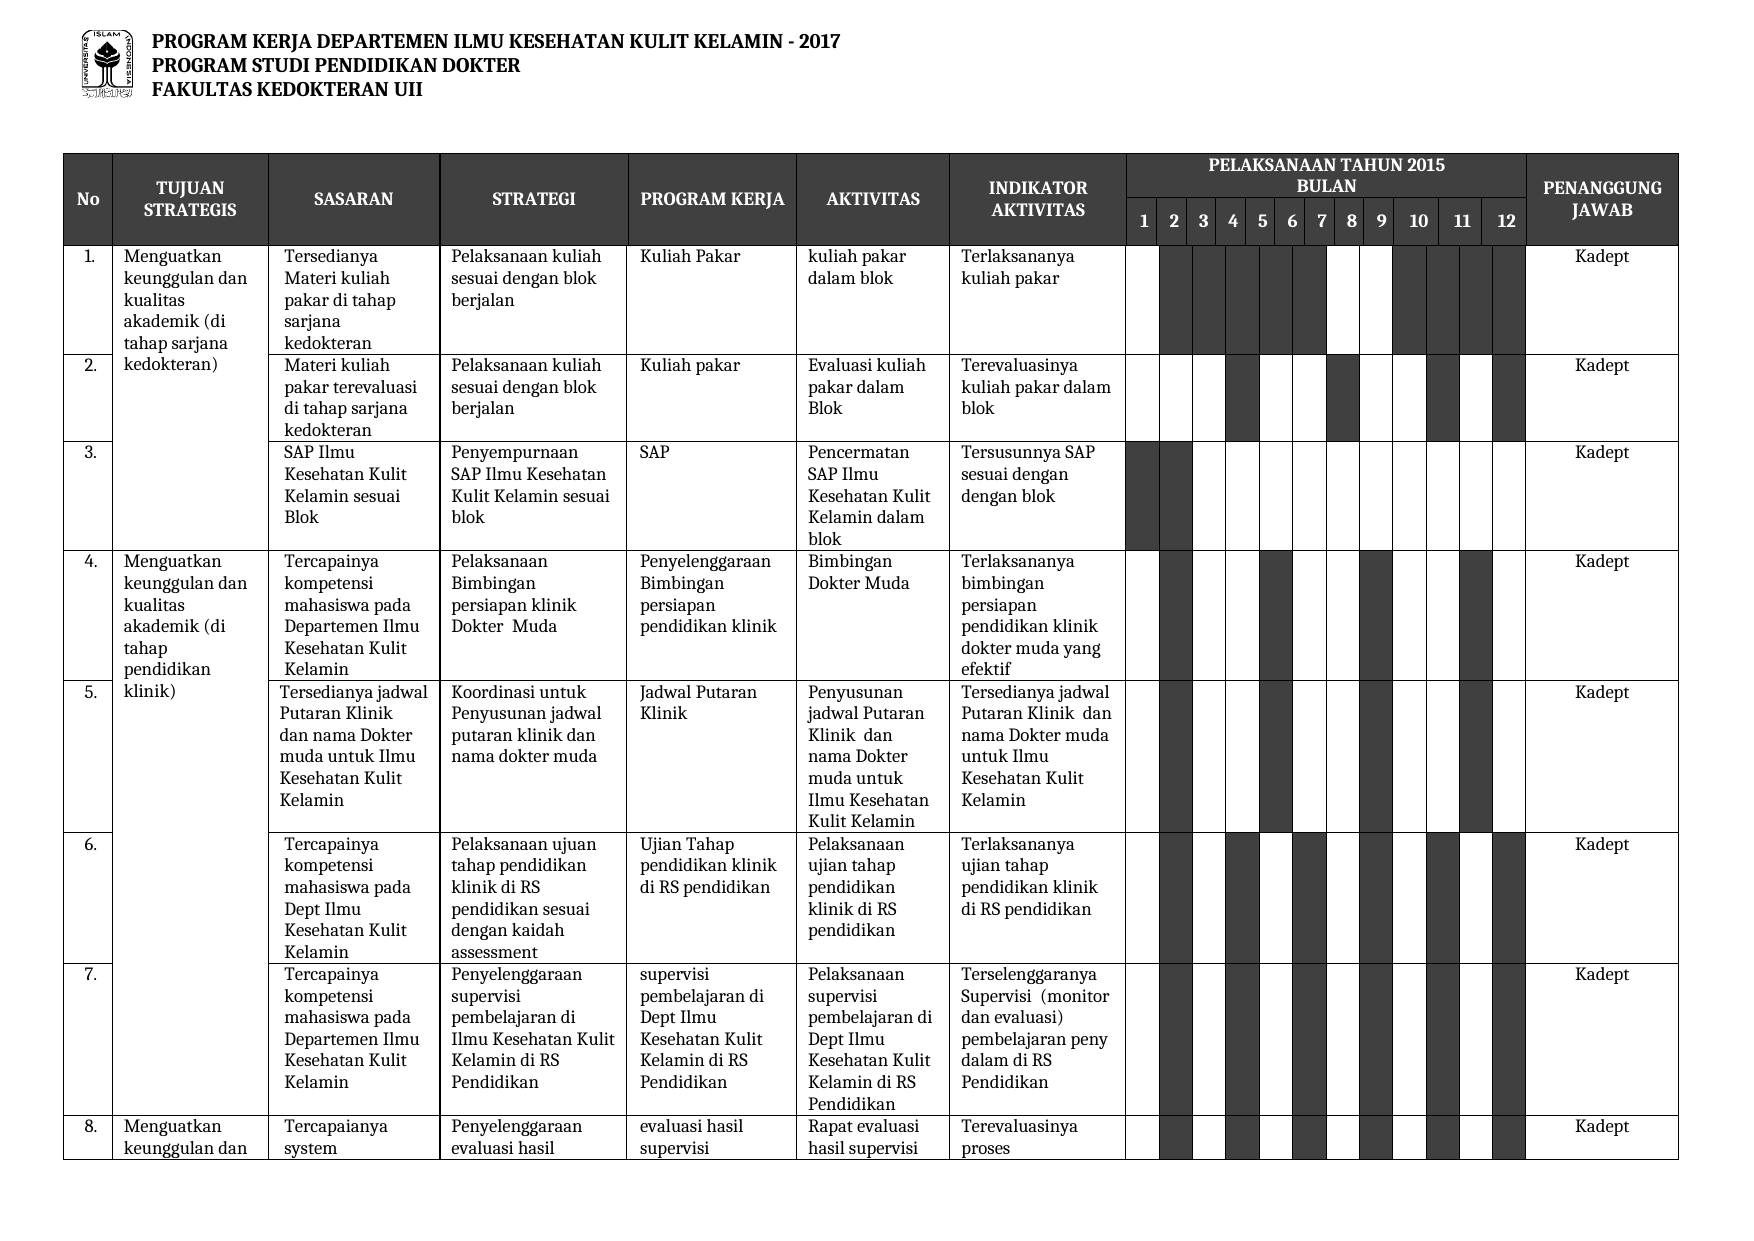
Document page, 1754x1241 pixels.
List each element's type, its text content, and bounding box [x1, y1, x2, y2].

table_cell 4 [1216, 198, 1245, 245]
table_cell Tersedianya Materi kuliah pakar di tahap sarjana kedokteran [269, 246, 439, 354]
table_cell [1360, 355, 1392, 441]
table_cell 2 [1157, 198, 1186, 245]
table_cell [1260, 964, 1292, 1115]
table_cell Evaluasi kuliah pakar dalam Blok [797, 355, 949, 441]
table_cell [1160, 681, 1192, 832]
table_cell [1493, 833, 1525, 963]
table_cell Tersedianya jadwal Putaran Klinik dan nama Dokter muda untuk Ilmu Kesehatan Kulit Kelamin [269, 681, 439, 832]
table_cell [1126, 964, 1159, 1115]
table_cell 10 [1394, 198, 1438, 245]
table_cell [1360, 246, 1392, 354]
table_header AKTIVITAS [797, 154, 949, 245]
table_cell Ujian Tahap pendidikan klinik di RS pendidikan [627, 833, 796, 963]
table_cell [64, 681, 112, 832]
table_cell [1393, 964, 1426, 1115]
table_cell [1160, 551, 1192, 680]
table_header SASARAN [269, 154, 439, 245]
table_cell Tercapainya kompetensi mahasiswa pada Dept Ilmu Kesehatan Kulit Kelamin [269, 833, 439, 963]
table_cell [1293, 833, 1326, 963]
table_cell Terlaksananya bimbingan persiapan pendidikan klinik dokter muda yang efektif [950, 551, 1125, 680]
table_cell [1427, 681, 1459, 832]
table_cell Kadept [1526, 442, 1678, 550]
table_cell Kadept [1526, 355, 1678, 441]
table_cell Terevaluasinya kuliah pakar dalam blok [950, 355, 1125, 441]
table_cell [627, 1116, 796, 1159]
table_cell [1193, 442, 1225, 550]
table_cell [113, 1116, 268, 1159]
table_cell [1193, 355, 1225, 441]
table_cell [1393, 833, 1426, 963]
table_cell [1226, 1116, 1259, 1159]
table_cell Penyusunan jadwal Putaran Klinik dan nama Dokter muda untuk Ilmu Kesehatan Kulit Kelamin [797, 681, 949, 832]
table_header No [64, 154, 112, 245]
table_cell [1126, 551, 1159, 680]
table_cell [441, 1116, 626, 1159]
table_cell Penyelenggaraan supervisi pembelajaran di Ilmu Kesehatan Kulit Kelamin di RS Pendidikan [441, 964, 626, 1115]
table_cell [1126, 1116, 1159, 1159]
table_cell [1327, 442, 1359, 550]
table_cell 1 [1127, 198, 1156, 245]
table_cell Kuliah Pakar [627, 246, 796, 354]
table_cell [1160, 833, 1192, 963]
table_cell [64, 355, 112, 441]
table_cell 5 [1246, 198, 1274, 245]
table_cell [1193, 551, 1225, 680]
table_cell [1193, 1116, 1225, 1159]
table_cell [1293, 551, 1326, 680]
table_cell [950, 1116, 1125, 1159]
table_cell Tercapainya kompetensi mahasiswa pada Departemen Ilmu Kesehatan Kulit Kelamin [269, 964, 439, 1115]
table_cell [1160, 1116, 1192, 1159]
table_cell [1493, 442, 1525, 550]
table_cell [1393, 1116, 1426, 1159]
table_header PENANGGUNG JAWAB [1527, 154, 1678, 245]
table_header PROGRAM KERJA [629, 154, 796, 245]
table_cell [1393, 681, 1426, 832]
table_cell Pelaksanaan supervisi pembelajaran di Dept Ilmu Kesehatan Kulit Kelamin di RS Pendidikan [797, 964, 949, 1115]
table_cell [1126, 246, 1159, 354]
table_cell [1327, 681, 1359, 832]
table_cell [1327, 551, 1359, 680]
table_cell Tercapainya kompetensi mahasiswa pada Departemen Ilmu Kesehatan Kulit Kelamin [269, 551, 439, 680]
table_cell SAP [627, 442, 796, 550]
table_cell Terlaksananya ujian tahap pendidikan klinik di RS pendidikan [950, 833, 1125, 963]
table_cell [1493, 681, 1525, 832]
table_cell Tersusunnya SAP sesuai dengan dengan blok [950, 442, 1125, 550]
table_cell 9 [1364, 198, 1393, 245]
table_cell [1360, 964, 1392, 1115]
table_cell Kadept [1526, 833, 1678, 963]
table_cell [1360, 833, 1392, 963]
table_cell [1293, 442, 1326, 550]
picture [81, 30, 133, 98]
table_cell [1160, 442, 1192, 550]
table_cell [1460, 551, 1492, 680]
table_cell [1493, 246, 1525, 354]
table_cell [1293, 355, 1326, 441]
table_cell [1327, 246, 1359, 354]
table_cell Kadept [1526, 551, 1678, 680]
table_cell [1427, 442, 1459, 550]
table_cell [1460, 681, 1492, 832]
table_cell Kadept [1526, 964, 1678, 1115]
table_cell [1427, 964, 1459, 1115]
table_cell [1160, 964, 1192, 1115]
table_cell [1460, 246, 1492, 354]
table_cell [1160, 355, 1192, 441]
table_cell Materi kuliah pakar terevaluasi di tahap sarjana kedokteran [269, 355, 439, 441]
table_cell Menguatkan keunggulan dan kualitas akademik (di tahap sarjana kedokteran) [113, 246, 268, 550]
table_cell [1293, 1116, 1326, 1159]
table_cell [797, 1116, 949, 1159]
table_cell Terlaksananya kuliah pakar [950, 246, 1125, 354]
table_cell Pelaksanaan ujuan tahap pendidikan klinik di RS pendidikan sesuai dengan kaidah assessment [441, 833, 626, 963]
table_cell Bimbingan Dokter Muda [797, 551, 949, 680]
table_cell [1393, 246, 1426, 354]
table_cell Jadwal Putaran Klinik [627, 681, 796, 832]
table_cell [1226, 246, 1259, 354]
table_cell [1460, 355, 1492, 441]
table_cell [1360, 442, 1392, 550]
table_cell [1293, 681, 1326, 832]
table_cell [1226, 551, 1259, 680]
table_cell [1460, 833, 1492, 963]
table_cell Penyempurnaan SAP Ilmu Kesehatan Kulit Kelamin sesuai blok [441, 442, 626, 550]
table_cell [1260, 246, 1292, 354]
table_cell [1260, 442, 1292, 550]
table_cell supervisi pembelajaran di Dept Ilmu Kesehatan Kulit Kelamin di RS Pendidikan [627, 964, 796, 1115]
table_cell [1260, 551, 1292, 680]
table_cell Pelaksanaan Bimbingan persiapan klinik Dokter Muda [441, 551, 626, 680]
table_cell [1226, 355, 1259, 441]
table_cell [1160, 246, 1192, 354]
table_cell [269, 1116, 439, 1159]
table_cell Pelaksanaan kuliah sesuai dengan blok berjalan [441, 246, 626, 354]
table_cell [1493, 964, 1525, 1115]
table_cell [1193, 833, 1225, 963]
table_cell [1427, 833, 1459, 963]
table_cell 12 [1482, 198, 1526, 245]
table_cell Pelaksanaan ujian tahap pendidikan klinik di RS pendidikan [797, 833, 949, 963]
table_cell [1360, 1116, 1392, 1159]
table_cell [1226, 442, 1259, 550]
table_header STRATEGI [441, 154, 628, 245]
table_cell Kadept [1526, 681, 1678, 832]
table_cell Kadept [1526, 1116, 1678, 1159]
table_cell [1427, 355, 1459, 441]
table_cell SAP Ilmu Kesehatan Kulit Kelamin sesuai Blok [269, 442, 439, 550]
table_cell [1460, 442, 1492, 550]
table_cell 6 [1275, 198, 1304, 245]
table_header PELAKSANAAN TAHUN 2015 BULAN [1127, 154, 1526, 197]
table_cell kuliah pakar dalam blok [797, 246, 949, 354]
table_cell [1293, 964, 1326, 1115]
table_cell [1260, 681, 1292, 832]
table_cell [1460, 964, 1492, 1115]
table_cell [1126, 355, 1159, 441]
table_cell [1193, 246, 1225, 354]
table_cell [1226, 833, 1259, 963]
table_cell [64, 964, 112, 1115]
table_cell [1126, 442, 1159, 550]
table_cell [1327, 355, 1359, 441]
table_cell [64, 833, 112, 963]
table_cell 7 [1305, 198, 1334, 245]
table_cell [1226, 681, 1259, 832]
table_cell 8 [1335, 198, 1363, 245]
table_cell Koordinasi untuk Penyusunan jadwal putaran klinik dan nama dokter muda [441, 681, 626, 832]
table_cell [1493, 1116, 1525, 1159]
table_cell [64, 551, 112, 680]
table_cell Tersedianya jadwal Putaran Klinik dan nama Dokter muda untuk Ilmu Kesehatan Kulit Kelamin [950, 681, 1125, 832]
table_cell [1493, 551, 1525, 680]
table_cell [1226, 964, 1259, 1115]
table_cell Penyelenggaraan Bimbingan persiapan pendidikan klinik [627, 551, 796, 680]
table_cell [1393, 551, 1426, 680]
table_cell [1427, 551, 1459, 680]
table_cell Menguatkan keunggulan dan kualitas akademik (di tahap pendidikan klinik) [113, 551, 268, 1115]
table_cell [1193, 681, 1225, 832]
table_cell 3 [1187, 198, 1215, 245]
table_cell [1327, 833, 1359, 963]
table_header TUJUAN STRATEGIS [113, 154, 268, 245]
table_cell [64, 1116, 112, 1159]
table_cell [1427, 1116, 1459, 1159]
table_cell [1460, 1116, 1492, 1159]
table_cell Kadept [1526, 246, 1678, 354]
table_cell [1327, 964, 1359, 1115]
table_cell [1126, 833, 1159, 963]
table_cell [1260, 1116, 1292, 1159]
table_cell [64, 442, 112, 550]
table_cell [1260, 355, 1292, 441]
table_cell 11 [1439, 198, 1481, 245]
table_cell [1260, 833, 1292, 963]
table_cell Kuliah pakar [627, 355, 796, 441]
table_cell [1427, 246, 1459, 354]
table_cell [1393, 355, 1426, 441]
table_cell [1360, 551, 1392, 680]
table_cell [1193, 964, 1225, 1115]
table_cell Pencermatan SAP Ilmu Kesehatan Kulit Kelamin dalam blok [797, 442, 949, 550]
table_cell [1126, 681, 1159, 832]
table_cell [1327, 1116, 1359, 1159]
table_cell [1360, 681, 1392, 832]
table_cell [1293, 246, 1326, 354]
table_cell [64, 246, 112, 354]
table_header INDIKATOR AKTIVITAS [950, 154, 1126, 245]
table_cell [1493, 355, 1525, 441]
table_cell Terselenggaranya Supervisi (monitor dan evaluasi) pembelajaran peny dalam di RS Pendidikan [950, 964, 1125, 1115]
table_cell [1393, 442, 1426, 550]
table_cell Pelaksanaan kuliah sesuai dengan blok berjalan [441, 355, 626, 441]
